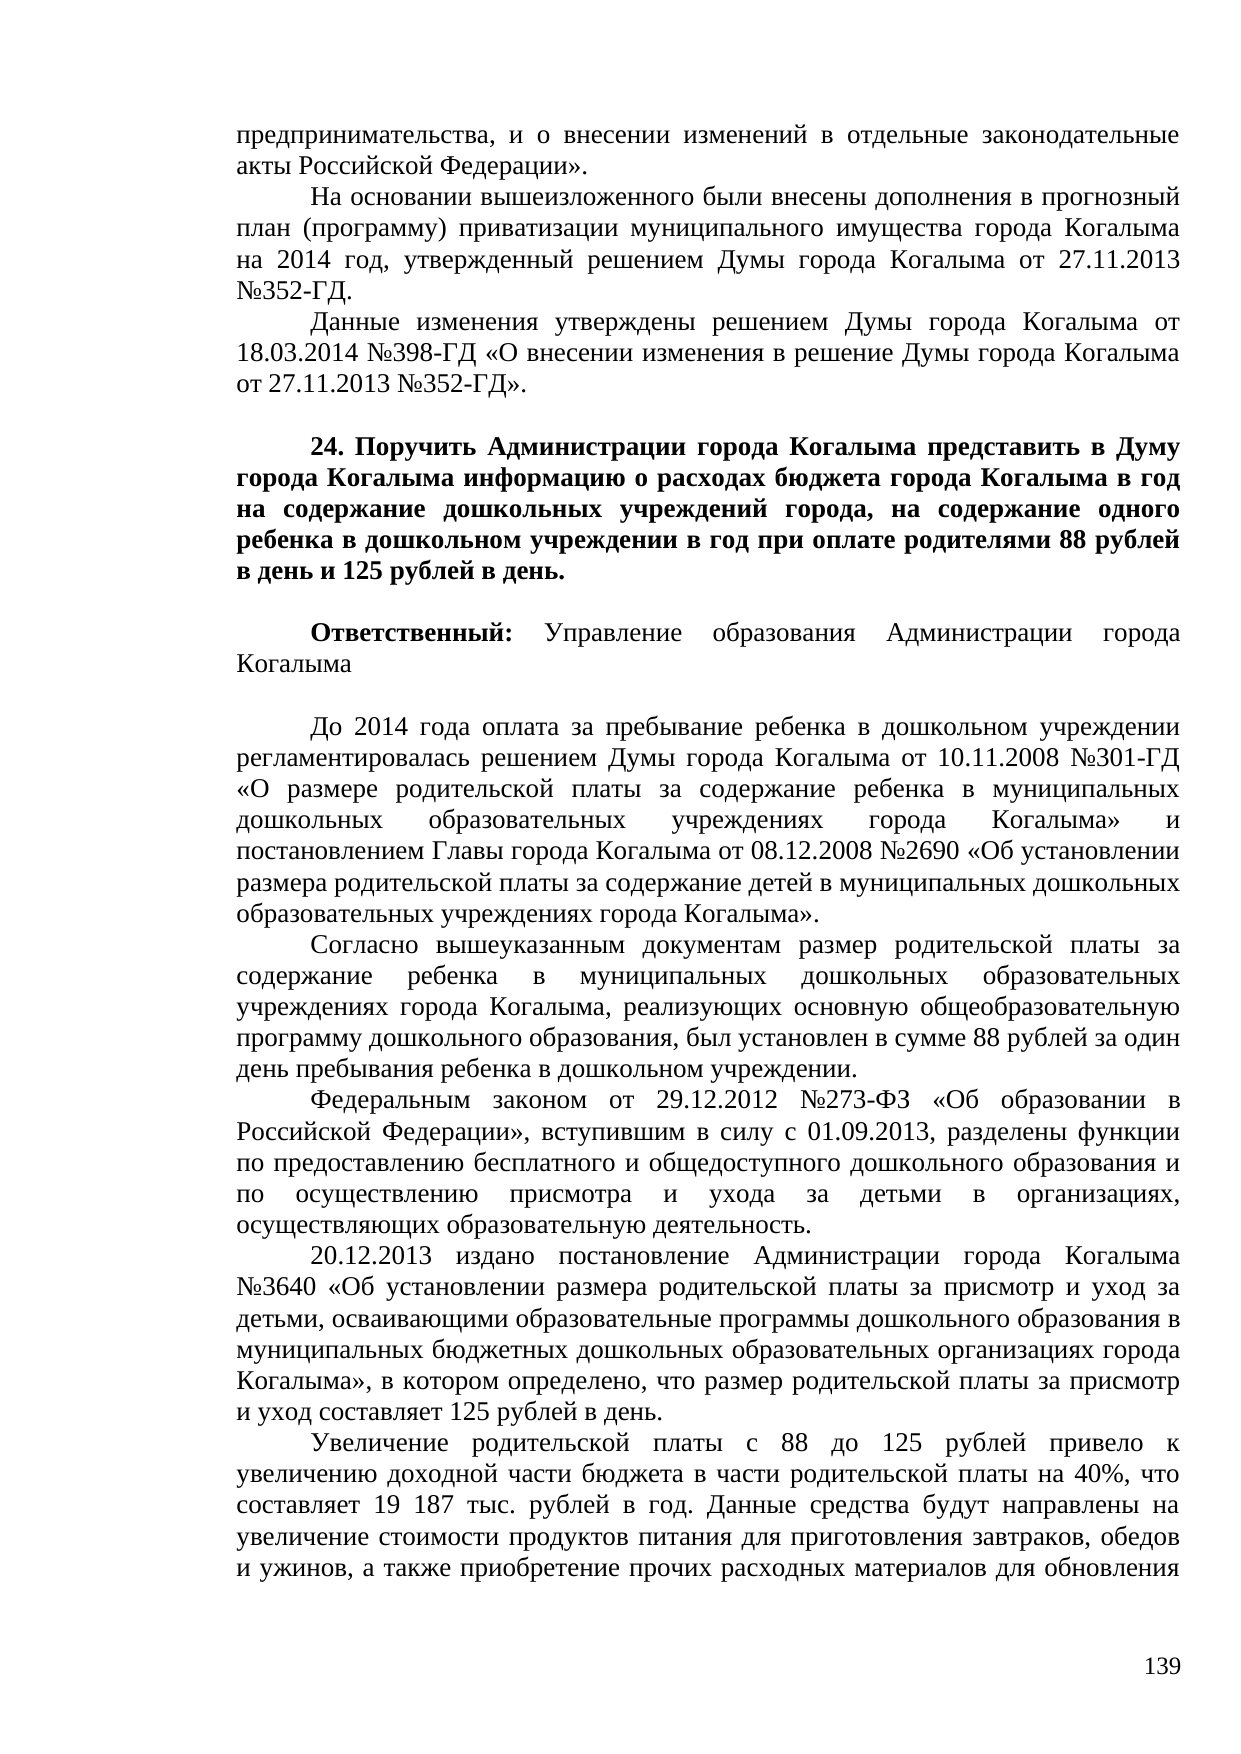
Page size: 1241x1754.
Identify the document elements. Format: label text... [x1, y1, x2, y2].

list Согласно вышеуказанным документам размер родительской платы за содержание ребенка в муниципальных дошкольных образовательных учреждениях города Когалыма, реализующих основную общеобразовательную программу дошкольного образования, был установлен в сумме 88 рублей за один день пребывания ребенка в дошкольном учреждении. [236, 928, 1181, 1084]
list На основании вышеизложенного были внесены дополнения в прогнозный план (программу) приватизации муниципального имущества города Когалыма на 2014 год, утвержденный решением Думы города Когалыма от 27.11.2013 №352-ГД. [236, 180, 1181, 305]
list Ответственный: Управление образования Администрации города Когалыма [236, 616, 1181, 679]
list До 2014 года оплата за пребывание ребенка в дошкольном учреждении регламентировалась решением Думы города Когалыма от 10.11.2008 №301-ГД «О размере родительской платы за содержание ребенка в муниципальных дошкольных образовательных учреждениях города Когалыма» и постановлением Главы города Когалыма от 08.12.2008 №2690 «Об установлении размера родительской платы за содержание детей в муниципальных дошкольных образовательных учреждениях города Когалыма». [236, 710, 1181, 928]
list Данные изменения утверждены решением Думы города Когалыма от 18.03.2014 №398-ГД «О внесении изменения в решение Думы города Когалыма от 27.11.2013 №352-ГД». [236, 305, 1181, 398]
text 20.12.2013 издано постановление Администрации города Когалыма №3640 «Об установлении размера родительской платы за присмотр и уход за детьми, осваивающими образовательные программы дошкольного образования в муниципальных бюджетных дошкольных образовательных организациях города Когалыма», в котором определено, что размер родительской платы за присмотр и уход составляет 125 рублей в день. [236, 1239, 1181, 1426]
text 24. Поручить Администрации города Когалыма представить в Думу города Когалыма информацию о расходах бюджета города Когалыма в год на содержание дошкольных учреждений города, на содержание одного ребенка в дошкольном учреждении в год при оплате родителями 88 рублей в день и 125 рублей в день. [236, 429, 1181, 585]
text Федеральным законом от 29.12.2012 №273-ФЗ «Об образовании в Российской Федерации», вступившим в силу с 01.09.2013, разделены функции по предоставлению бесплатного и общедоступного дошкольного образования и по осуществлению присмотра и ухода за детьми в организациях, осуществляющих образовательную деятельность. [236, 1084, 1181, 1239]
